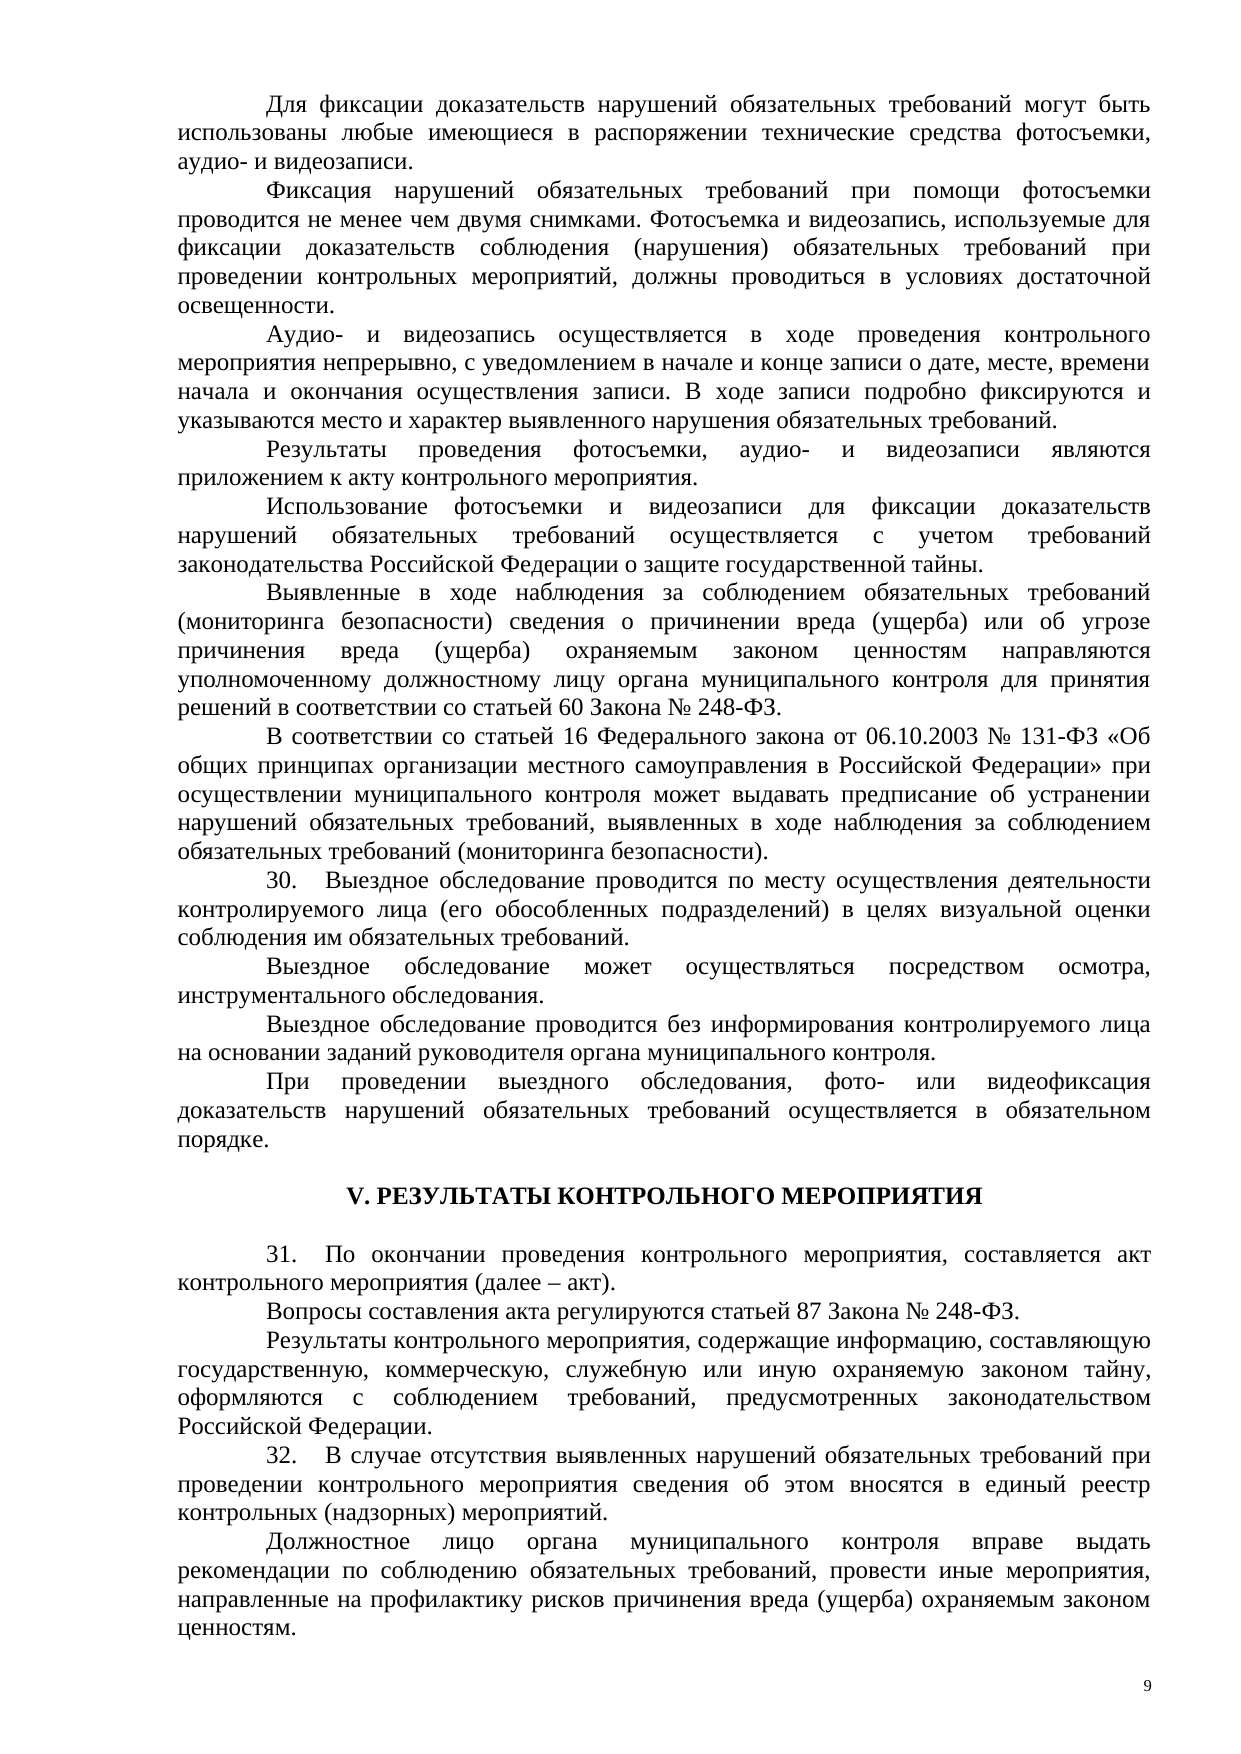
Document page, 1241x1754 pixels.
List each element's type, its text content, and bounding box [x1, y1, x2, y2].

text Аудио- и видеозапись осуществляется в ходе проведения контрольного мероприятия непрерывно, с уведомлением в начале и конце записи о дате, месте, времени начала и окончания осуществления записи. В ходе записи подробно фиксируются и указываются место и характер выявленного нарушения обязательных требований. [177, 319, 1152, 434]
text Для фиксации доказательств нарушений обязательных требований могут быть использованы любые имеющиеся в распоряжении технические средства фотосъемки, аудио- и видеозаписи. [177, 89, 1152, 175]
text Выездное обследование может осуществляться посредством осмотра, инструментального обследования. [177, 951, 1152, 1009]
text Выявленные в ходе наблюдения за соблюдением обязательных требований (мониторинга безопасности) сведения о причинении вреда (ущерба) или об угрозе причинения вреда (ущерба) охраняемым законом ценностям направляются уполномоченному должностному лицу органа муниципального контроля для принятия решений в соответствии со статьей 60 Закона № 248-ФЗ. [177, 577, 1152, 721]
text V. Результаты контрольного мероприятия [177, 1181, 1152, 1210]
text Результаты контрольного мероприятия, содержащие информацию, составляющую государственную, коммерческую, служебную или иную охраняемую законом тайну, оформляются с соблюдением требований, предусмотренных законодательством Российской Федерации. [177, 1325, 1152, 1440]
text В соответствии со статьей 16 Федерального закона от 06.10.2003 № 131-ФЗ «Об общих принципах организации местного самоуправления в Российской Федерации» при осуществлении муниципального контроля может выдавать предписание об устранении нарушений обязательных требований, выявленных в ходе наблюдения за соблюдением обязательных требований (мониторинга безопасности). [177, 721, 1152, 865]
list В случае отсутствия выявленных нарушений обязательных требований при проведении контрольного мероприятия сведения об этом вносятся в единый реестр контрольных (надзорных) мероприятий. [177, 1440, 1152, 1526]
text Выездное обследование проводится без информирования контролируемого лица на основании заданий руководителя органа муниципального контроля. [177, 1009, 1152, 1066]
text 31. По окончании проведения контрольного мероприятия, составляется акт контрольного мероприятия (далее – акт). [177, 1239, 1152, 1296]
text Вопросы составления акта регулируются статьей 87 Закона № 248-ФЗ. [177, 1296, 1152, 1325]
text Фиксация нарушений обязательных требований при помощи фотосъемки проводится не менее чем двумя снимками. Фотосъемка и видеозапись, используемые для фиксации доказательств соблюдения (нарушения) обязательных требований при проведении контрольных мероприятий, должны проводиться в условиях достаточной освещенности. [177, 175, 1152, 319]
text Использование фотосъемки и видеозаписи для фиксации доказательств нарушений обязательных требований осуществляется с учетом требований законодательства Российской Федерации о защите государственной тайны. [177, 491, 1152, 577]
text 30. Выездное обследование проводится по месту осуществления деятельности контролируемого лица (его обособленных подразделений) в целях визуальной оценки соблюдения им обязательных требований. [177, 865, 1152, 951]
text Результаты проведения фотосъемки, аудио- и видеозаписи являются приложением к акту контрольного мероприятия. [177, 434, 1152, 491]
text При проведении выездного обследования, фото- или видеофиксация доказательств нарушений обязательных требований осуществляется в обязательном порядке. [177, 1066, 1152, 1152]
text Должностное лицо органа муниципального контроля вправе выдать рекомендации по соблюдению обязательных требований, провести иные мероприятия, направленные на профилактику рисков причинения вреда (ущерба) охраняемым законом ценностям. [177, 1526, 1152, 1641]
